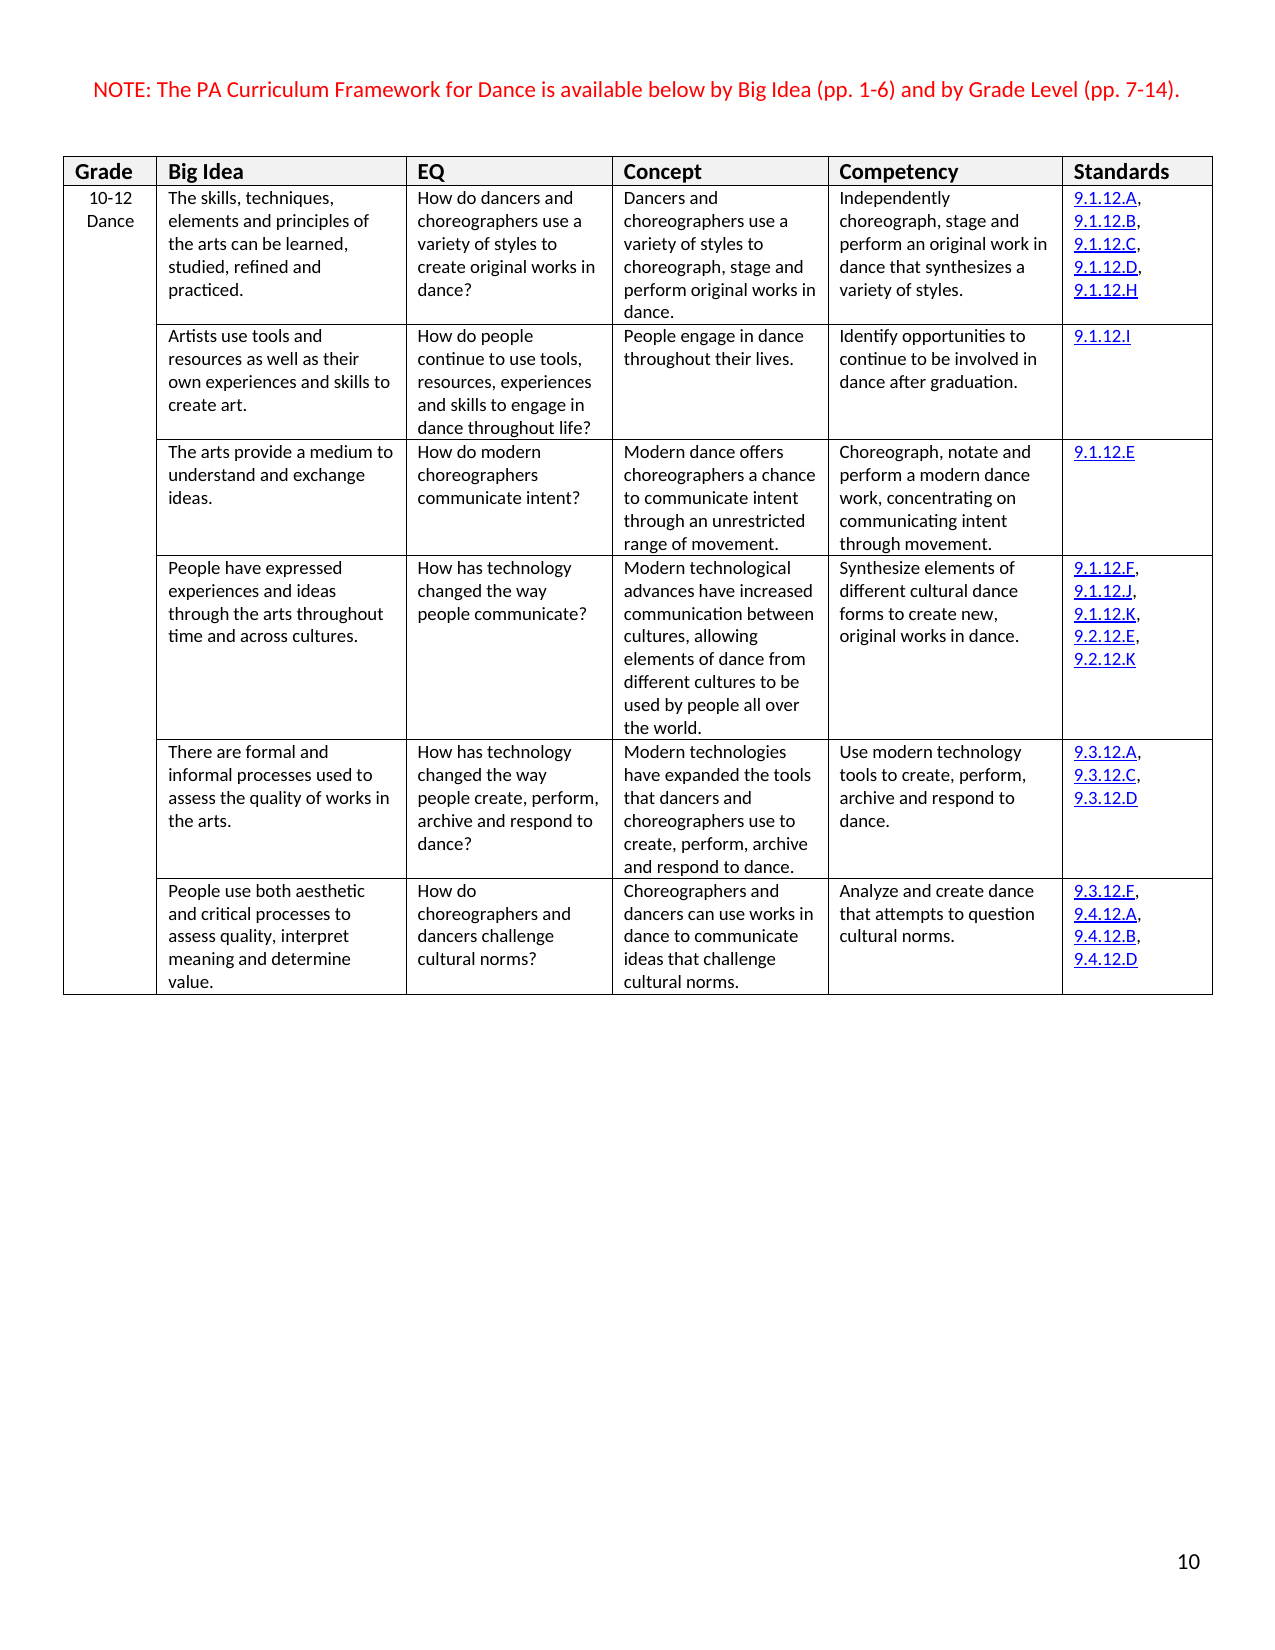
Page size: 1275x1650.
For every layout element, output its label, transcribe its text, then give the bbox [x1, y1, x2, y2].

table_cell Modern technological advances have increased communication between cultures, allowing elements of dance from different cultures to be used by people all over the world. [613, 556, 828, 739]
table_cell People engage in dance throughout their lives. [613, 325, 828, 439]
table_cell How do people continue to use tools, resources, experiences and skills to engage in dance throughout life? [407, 325, 612, 439]
table_cell The arts provide a medium to understand and exchange ideas. [157, 440, 406, 555]
table_cell 9.3.12.F, 9.4.12.A, 9.4.12.B, 9.4.12.D [1063, 879, 1212, 993]
table_header Concept [613, 157, 828, 185]
table_cell Modern dance offers choreographers a chance to communicate intent through an unrestricted range of movement. [613, 440, 828, 555]
table_cell 9.1.12.I [1063, 325, 1212, 439]
table_cell 9.1.12.F, 9.1.12.J, 9.1.12.K, 9.2.12.E, 9.2.12.K [1063, 556, 1212, 739]
table_header Big Idea [157, 157, 406, 185]
table_cell 10-12 Dance [64, 186, 156, 993]
table_cell Identify opportunities to continue to be involved in dance after graduation. [829, 325, 1062, 439]
table_cell Analyze and create dance that attempts to question cultural norms. [829, 879, 1062, 993]
table_cell The skills, techniques, elements and principles of the arts can be learned, studied, refined and practiced. [157, 186, 406, 324]
table_cell How has technology changed the way people create, perform, archive and respond to dance? [407, 740, 612, 878]
table_header Competency [829, 157, 1062, 185]
table_cell 9.1.12.A, 9.1.12.B, 9.1.12.C, 9.1.12.D, 9.1.12.H [1063, 186, 1212, 324]
table_cell Choreograph, notate and perform a modern dance work, concentrating on communicating intent through movement. [829, 440, 1062, 555]
table_header Grade [64, 157, 156, 185]
table_cell Modern technologies have expanded the tools that dancers and choreographers use to create, perform, archive and respond to dance. [613, 740, 828, 878]
table_cell Choreographers and dancers can use works in dance to communicate ideas that challenge cultural norms. [613, 879, 828, 993]
table_cell Use modern technology tools to create, perform, archive and respond to dance. [829, 740, 1062, 878]
table_header EQ [407, 157, 612, 185]
table_cell How has technology changed the way people communicate? [407, 556, 612, 739]
table_cell Dancers and choreographers use a variety of styles to choreograph, stage and perform original works in dance. [613, 186, 828, 324]
table_cell 9.1.12.E [1063, 440, 1212, 555]
table_cell How do choreographers and dancers challenge cultural norms? [407, 879, 612, 993]
table_cell How do modern choreographers communicate intent? [407, 440, 612, 555]
table_cell How do dancers and choreographers use a variety of styles to create original works in dance? [407, 186, 612, 324]
table_cell Independently choreograph, stage and perform an original work in dance that synthesizes a variety of styles. [829, 186, 1062, 324]
table_cell There are formal and informal processes used to assess the quality of works in the arts. [157, 740, 406, 878]
table_cell People use both aesthetic and critical processes to assess quality, interpret meaning and determine value. [157, 879, 406, 993]
table_cell Synthesize elements of different cultural dance forms to create new, original works in dance. [829, 556, 1062, 739]
table_cell Artists use tools and resources as well as their own experiences and skills to create art. [157, 325, 406, 439]
table_cell People have expressed experiences and ideas through the arts throughout time and across cultures. [157, 556, 406, 739]
table_header Standards [1063, 157, 1212, 185]
table_cell 9.3.12.A, 9.3.12.C, 9.3.12.D [1063, 740, 1212, 878]
